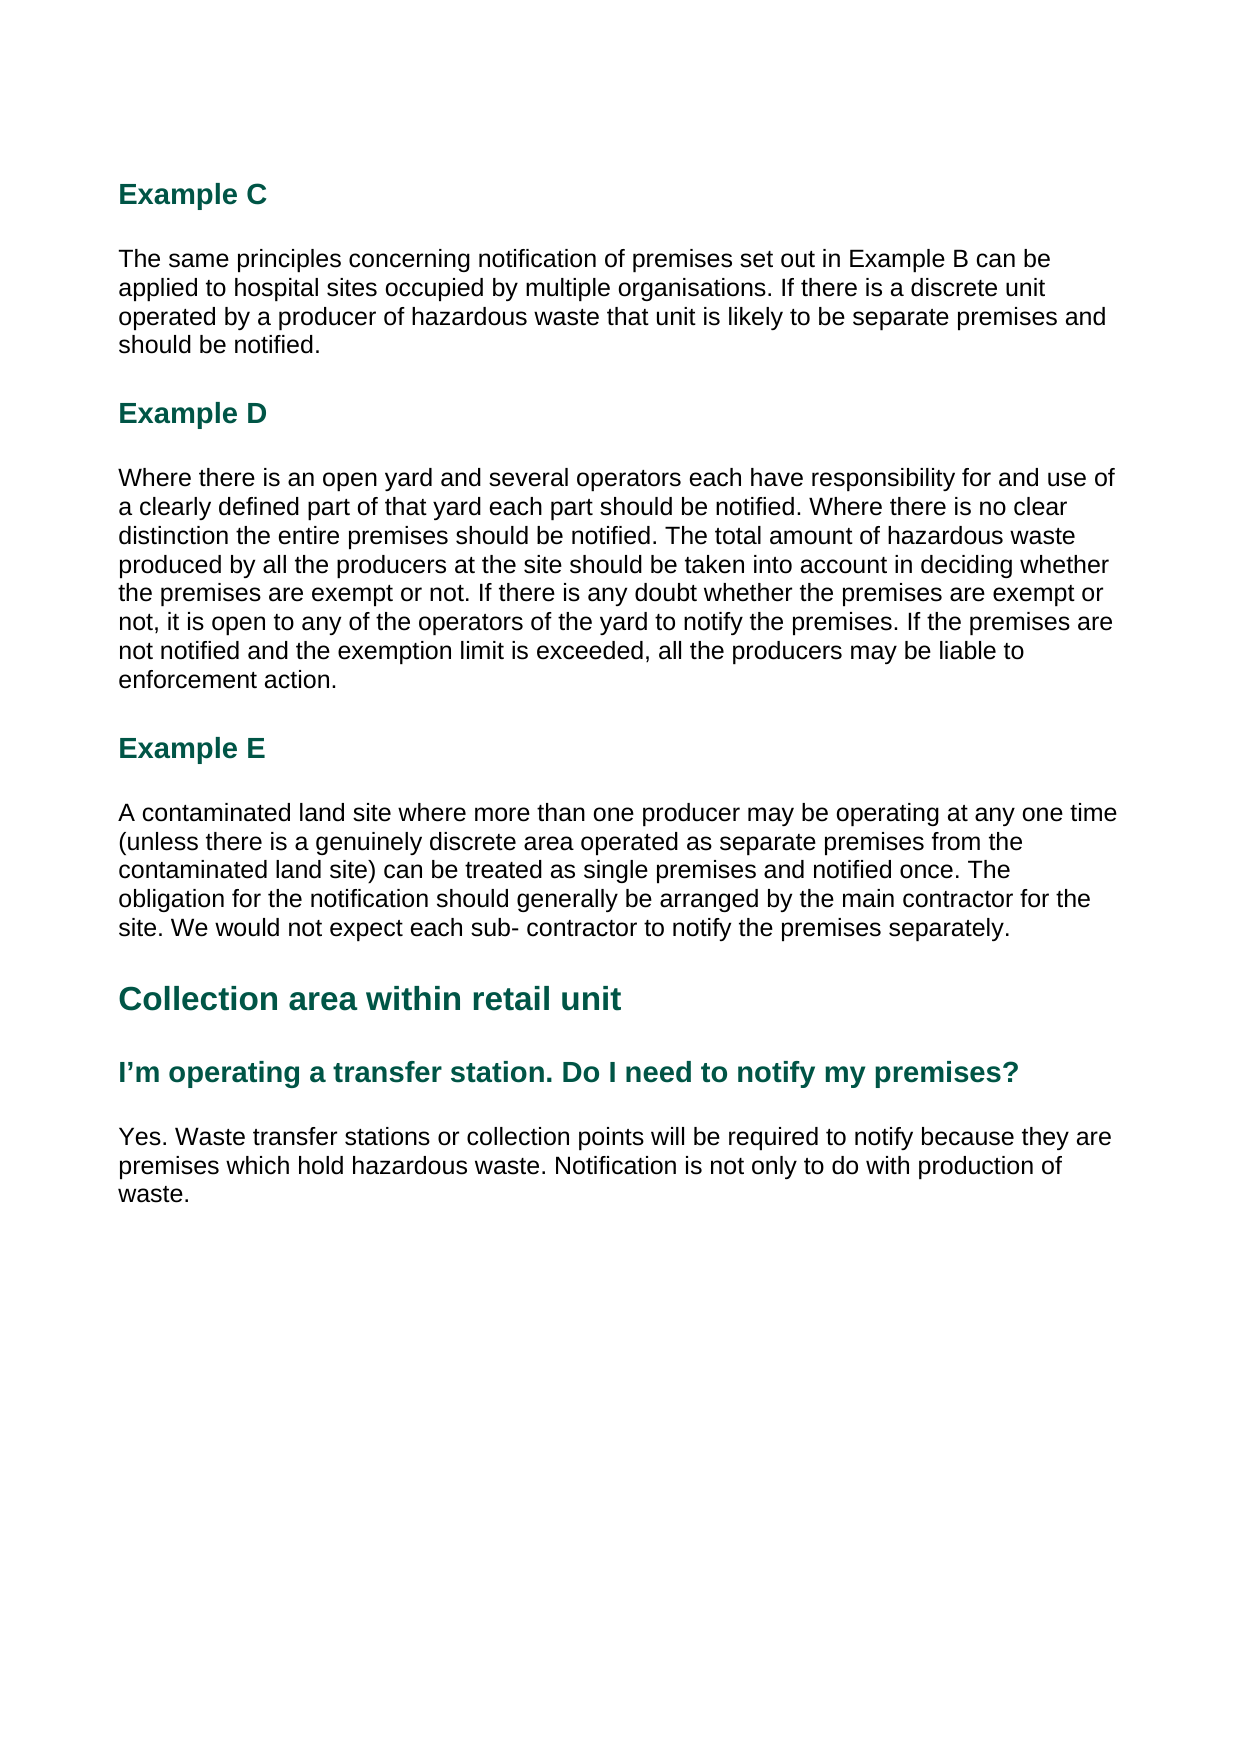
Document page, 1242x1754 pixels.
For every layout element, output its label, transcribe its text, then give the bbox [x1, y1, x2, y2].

subtitle Example E [118, 731, 1123, 764]
text A contaminated land site where more than one producer may be operating at any one time (unless there is a genuinely discrete area operated as separate premises from the contaminated land site) can be treated as single premises and notified once. The obligation for the notification should generally be arranged by the main contractor for the site. We would not expect each sub- contractor to notify the premises separately. [118, 798, 1123, 942]
text The same principles concerning notification of premises set out in Example B can be applied to hospital sites occupied by multiple organisations. If there is a discrete unit operated by a producer of hazardous waste that unit is likely to be separate premises and should be notified. [118, 244, 1123, 359]
subtitle Collection area within retail unit [118, 979, 1123, 1017]
subtitle Example C [118, 177, 1123, 211]
text Yes. Waste transfer stations or collection points will be required to notify because they are premises which hold hazardous waste. Notification is not only to do with production of waste. [118, 1122, 1123, 1208]
subtitle I’m operating a transfer station. Do I need to notify my premises? [118, 1055, 1123, 1088]
subtitle Example D [118, 397, 1123, 430]
text Where there is an open yard and several operators each have responsibility for and use of a clearly defined part of that yard each part should be notified. Where there is no clear distinction the entire premises should be notified. The total amount of hazardous waste produced by all the producers at the site should be taken into account in deciding whether the premises are exempt or not. If there is any doubt whether the premises are exempt or not, it is open to any of the operators of the yard to notify the premises. If the premises are not notified and the exemption limit is exceeded, all the producers may be liable to enforcement action. [118, 463, 1123, 693]
